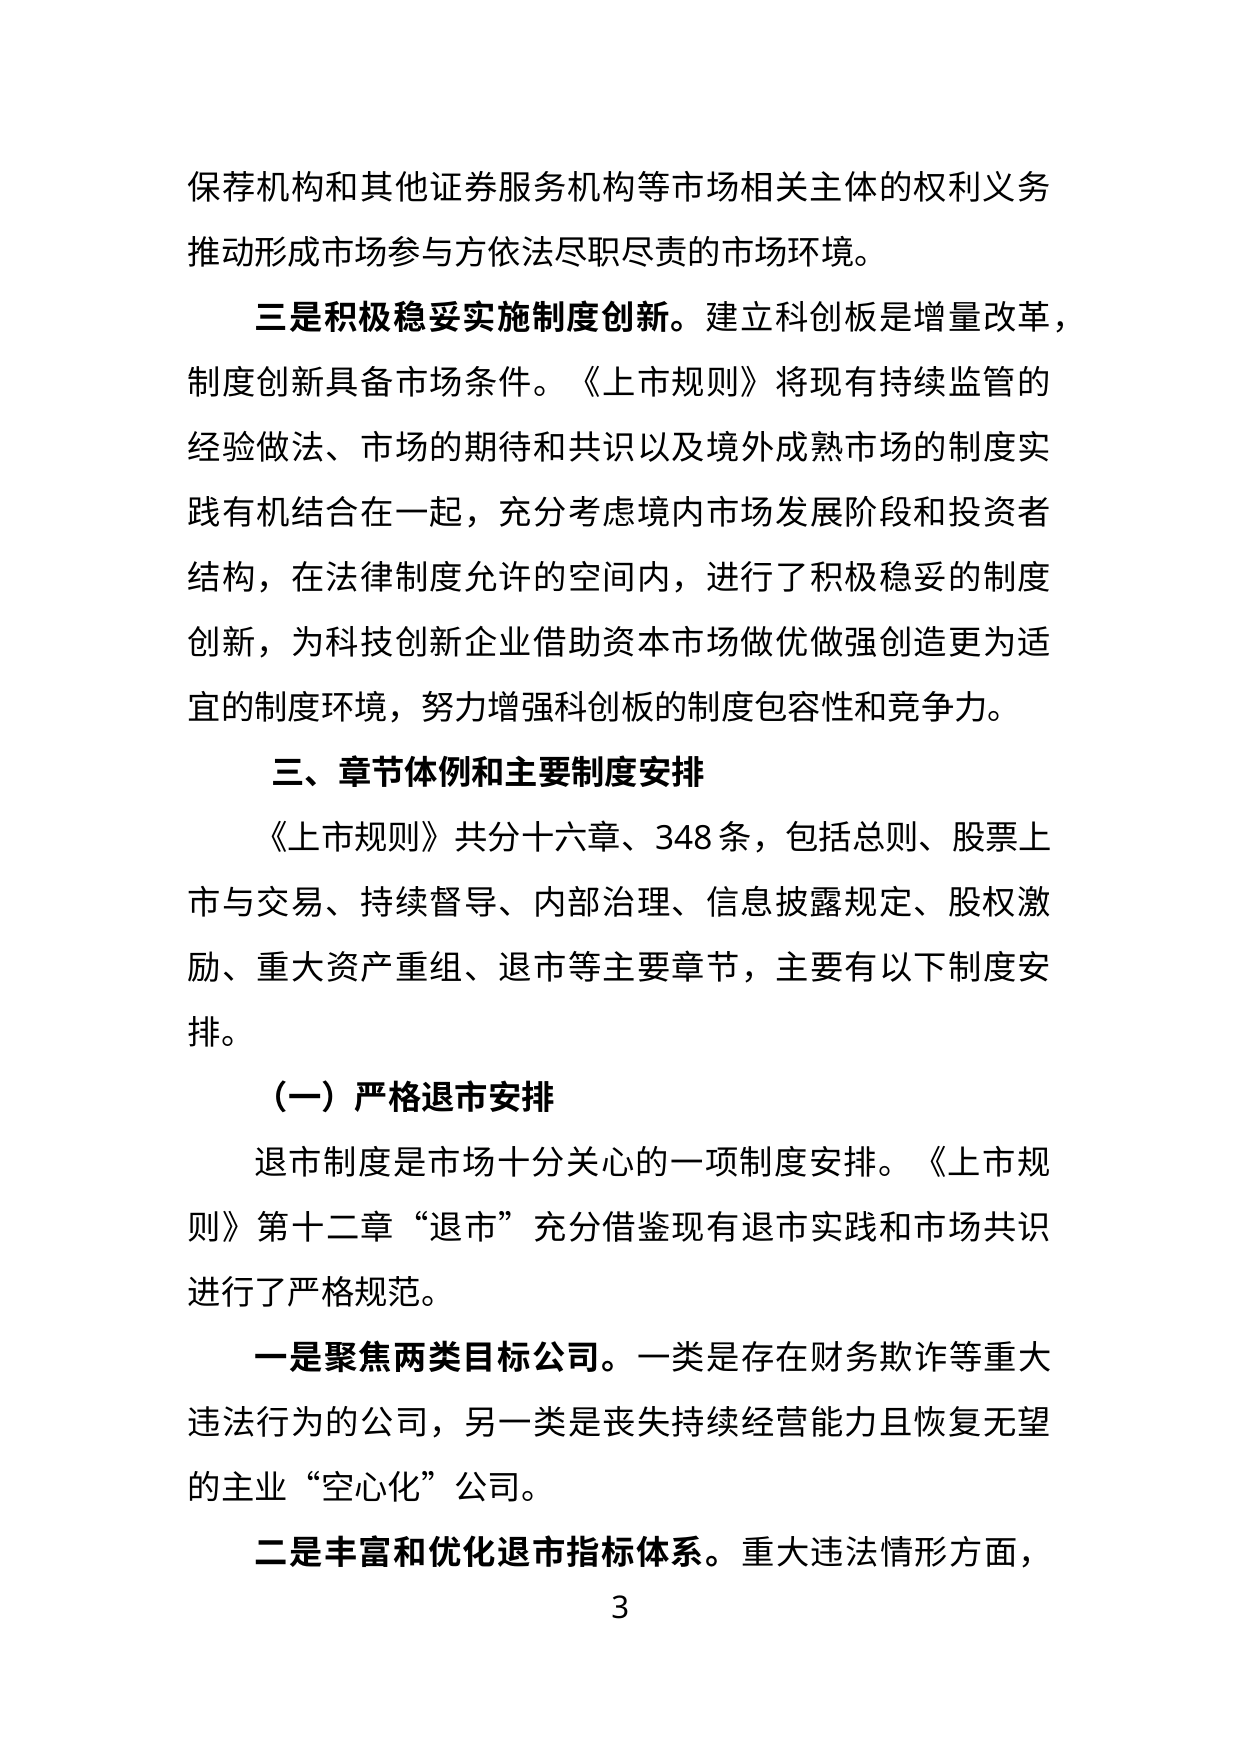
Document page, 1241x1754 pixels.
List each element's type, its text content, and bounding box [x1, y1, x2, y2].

text 一是聚焦两类目标公司。一类是存在财务欺诈等重大违法行为的公司，另一类是丧失持续经营能力且恢复无望的主业“空心化”公司。 [187, 1322, 1053, 1517]
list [187, 152, 1053, 282]
text 《上市规则》共分十六章、348条，包括总则、股票上市与交易、持续督导、内部治理、信息披露规定、股权激励、重大资产重组、退市等主要章节，主要有以下制度安排。 [187, 802, 1053, 1062]
text 退市制度是市场十分关心的一项制度安排。《上市规则》第十二章“退市”充分借鉴现有退市实践和市场共识，进行了严格规范。 [187, 1127, 1053, 1322]
text 三、章节体例和主要制度安排 [187, 737, 1053, 802]
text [187, 1517, 1053, 1582]
text （一）严格退市安排 [187, 1062, 1053, 1127]
list 三是积极稳妥实施制度创新。建立科创板是增量改革，制度创新具备市场条件。《上市规则》将现有持续监管的经验做法、市场的期待和共识以及境外成熟市场的制度实践有机结合在一起，充分考虑境内市场发展阶段和投资者结构，在法律制度允许的空间内，进行了积极稳妥的制度创新，为科技创新企业借助资本市场做优做强创造更为适宜的制度环境，努力增强科创板的制度包容性和竞争力。 [187, 282, 1053, 737]
